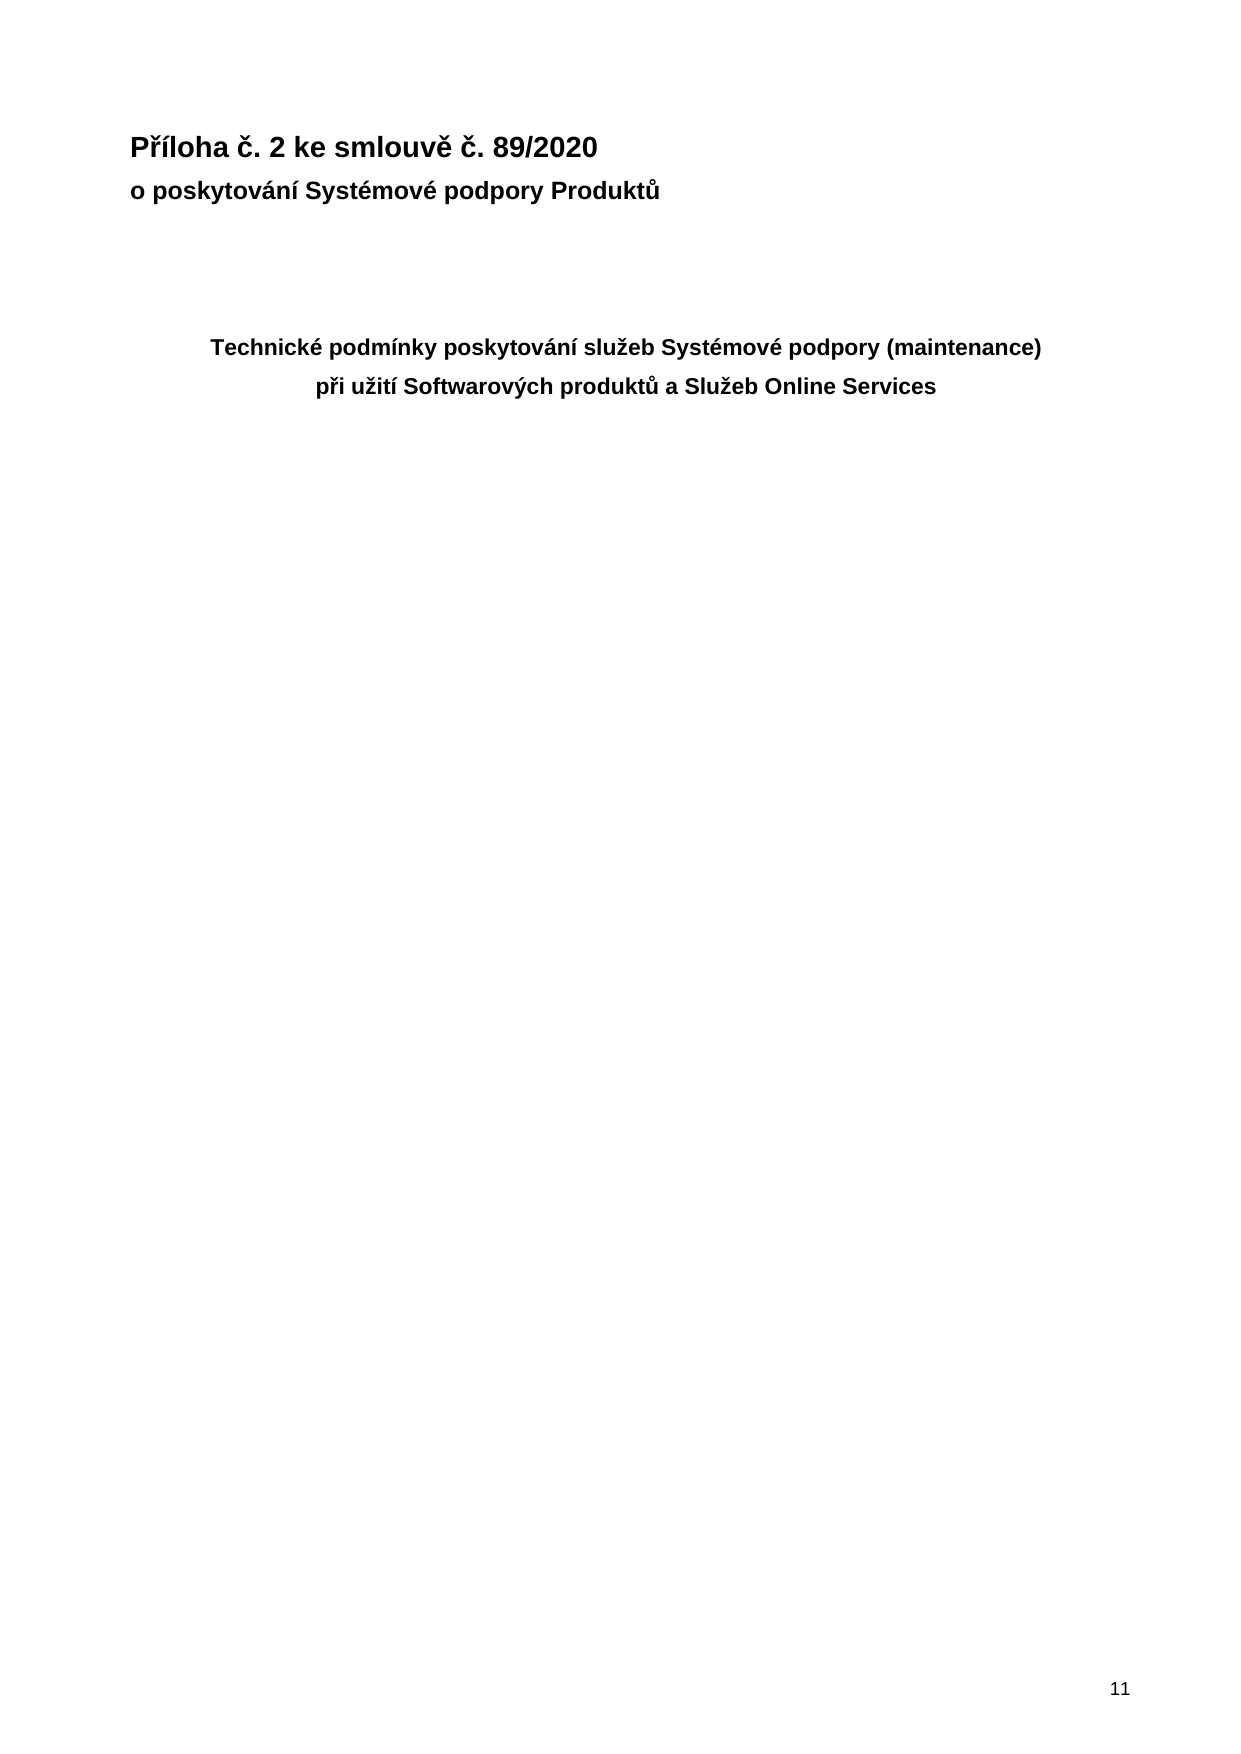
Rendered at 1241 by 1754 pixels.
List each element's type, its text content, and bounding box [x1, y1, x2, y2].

text o poskytování Systémové podpory Produktů [130, 176, 1122, 205]
text Příloha č. 2 ke smlouvě č. 89/2020 [130, 130, 1122, 163]
subtitle Technické podmínky poskytování služeb Systémové podpory (maintenance) [130, 334, 1122, 360]
subtitle při užití Softwarových produktů a Služeb Online Services [130, 373, 1122, 399]
